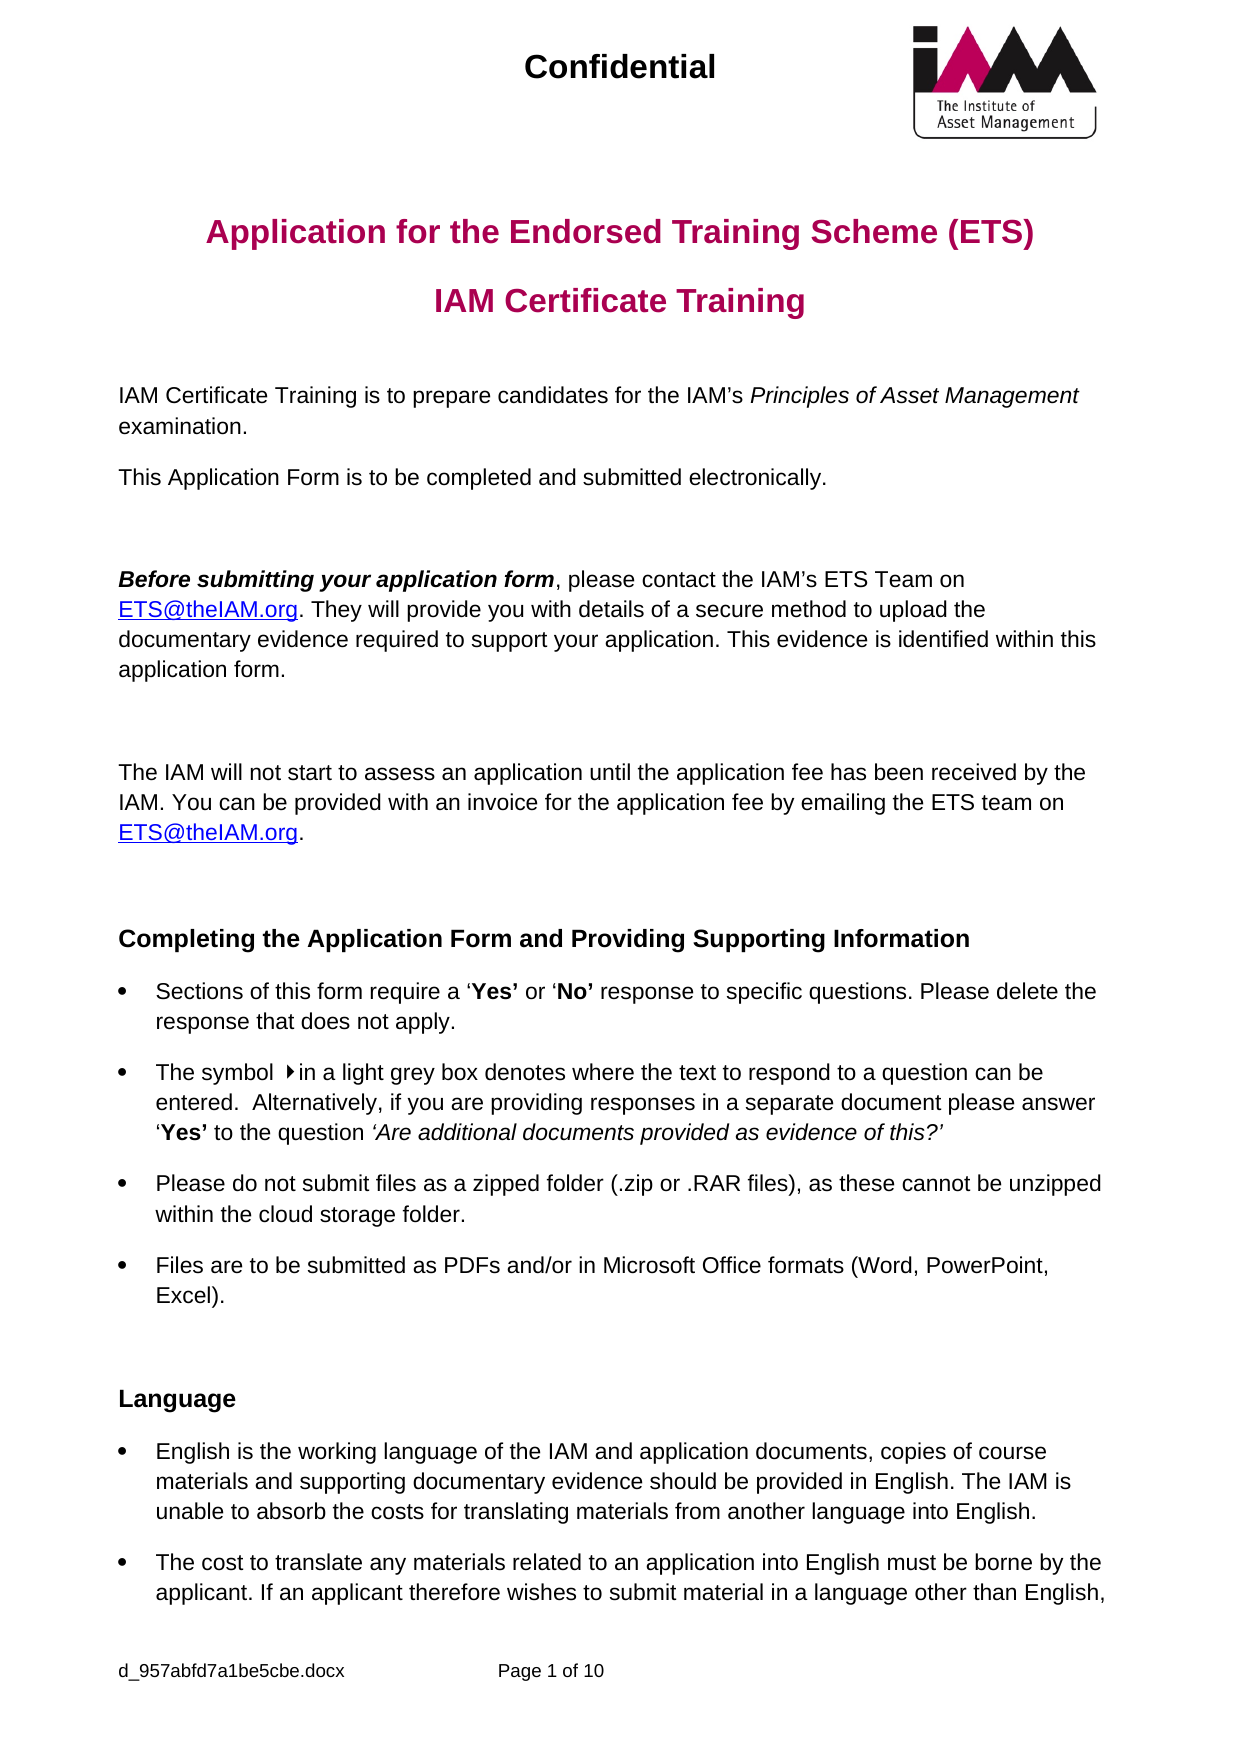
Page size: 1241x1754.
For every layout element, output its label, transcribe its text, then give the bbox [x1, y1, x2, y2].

list English is the working language of the IAM and application documents, copies of course materials and supporting documentary evidence should be provided in English. The IAM is unable to absorb the costs for translating materials from another language into English. [118, 1438, 1122, 1524]
subtitle Language [118, 1384, 1122, 1413]
list Sections of this form require a ‘Yes’ or ‘No’ response to specific questions. Please delete the response that does not apply. [118, 978, 1122, 1034]
list Please do not submit files as a zipped folder (.zip or .RAR files), as these cannot be unzipped within the cloud storage folder. [118, 1170, 1122, 1227]
subtitle Completing the Application Form and Providing Supporting Information [118, 924, 1122, 952]
list The symbol in a light grey box denotes where the text to respond to a question can be entered. Alternatively, if you are providing responses in a separate document please answer ‘Yes’ to the question ‘Are additional documents provided as evidence of this?’ [118, 1059, 1122, 1146]
text This Application Form is to be completed and submitted electronically. [118, 464, 1122, 490]
subtitle Application for the Endorsed Training Scheme (ETS) [118, 212, 1122, 250]
text The IAM will not start to assess an application until the application fee has been received by the IAM. You can be provided with an invoice for the application fee by emailing the ETS team on ETS@theIAM.org. [118, 758, 1122, 845]
text IAM Certificate Training is to prepare candidates for the IAM’s Principles of Asset Management examination. [118, 382, 1122, 439]
subtitle IAM Certificate Training [118, 281, 1122, 319]
list Files are to be submitted as PDFs and/or in Microsoft Office formats (Word, PowerPoint, Excel). [118, 1252, 1122, 1308]
text Before submitting your application form, please contact the IAM’s ETS Team on ETS@theIAM.org. They will provide you with details of a secure method to upload the documentary evidence required to support your application. This evidence is identified within this application form. [118, 566, 1122, 683]
picture [909, 15, 1104, 147]
